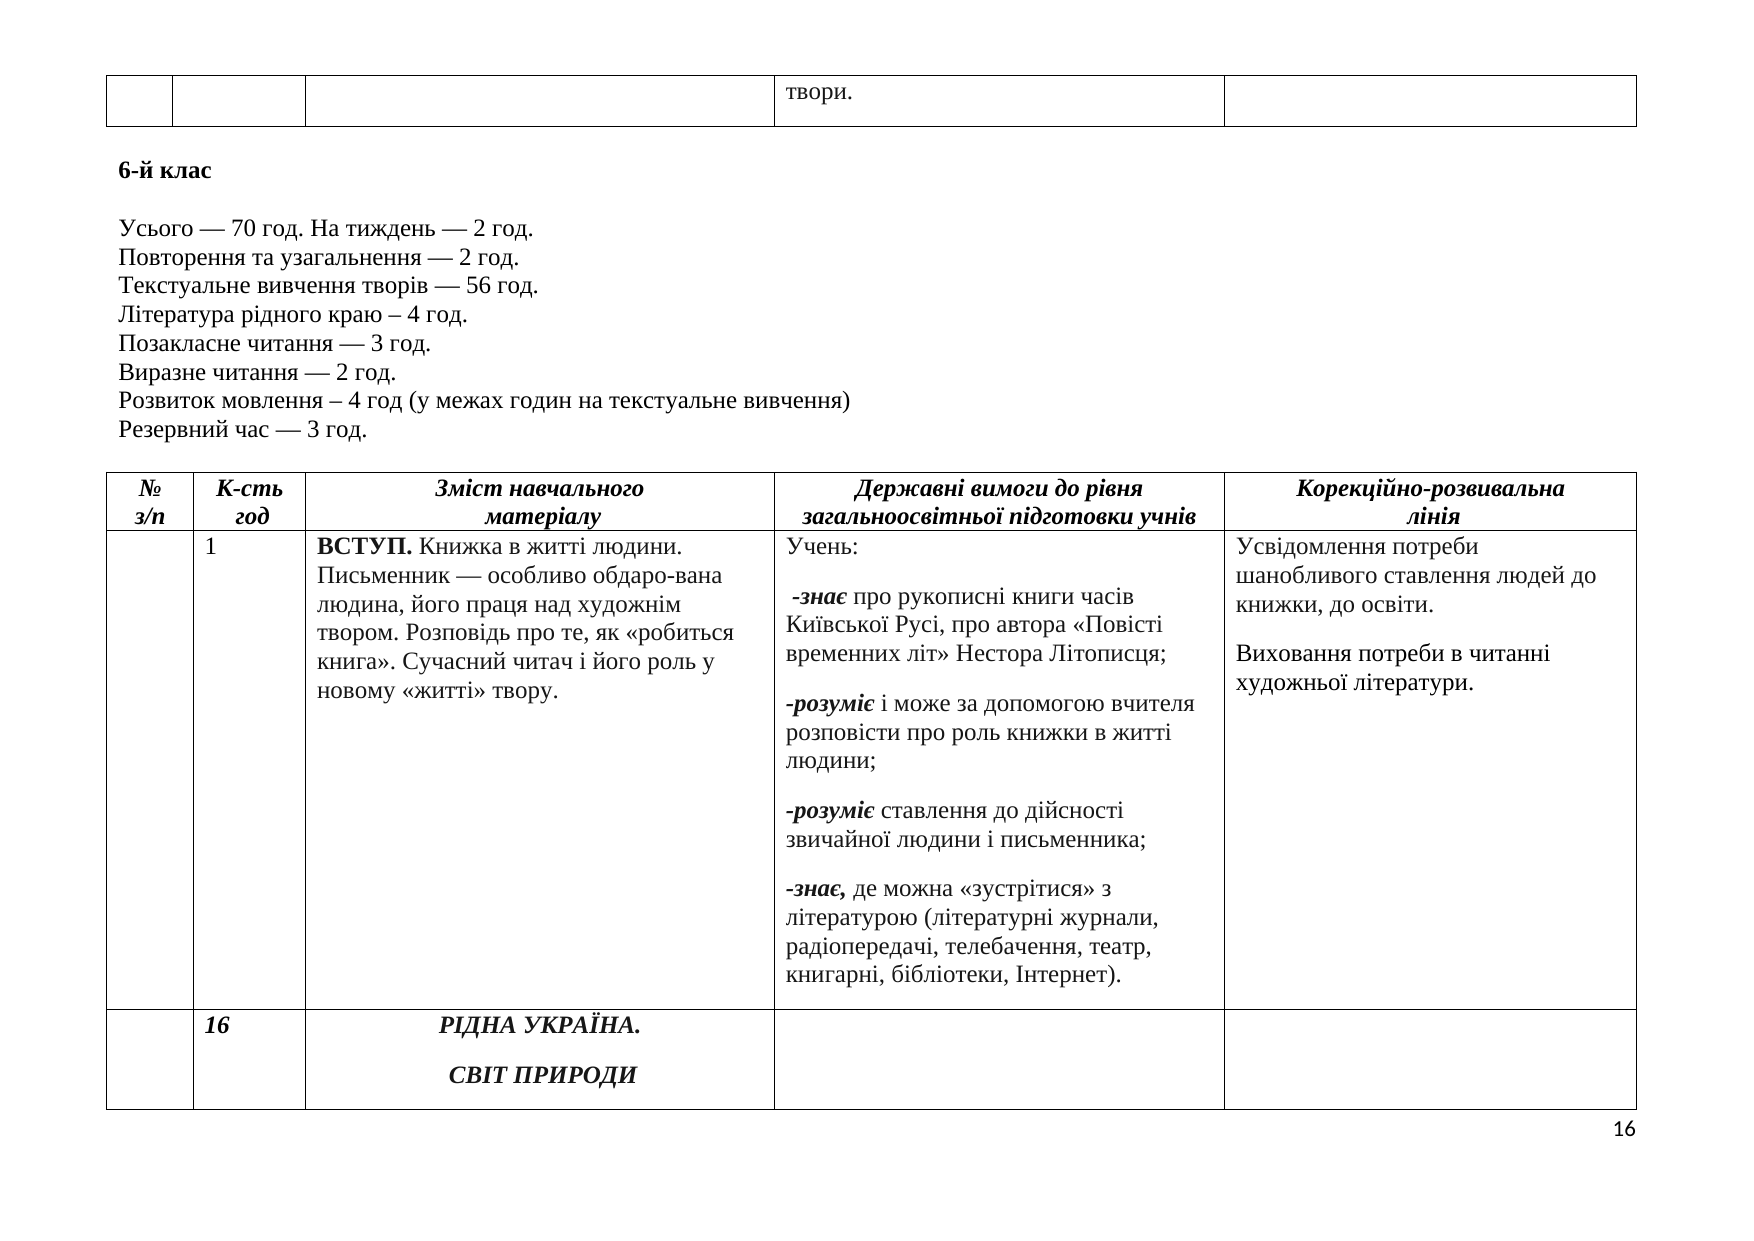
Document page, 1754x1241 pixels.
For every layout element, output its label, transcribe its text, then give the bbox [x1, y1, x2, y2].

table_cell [306, 76, 774, 126]
text 6-й клас [118, 155, 1636, 184]
table_cell Усвідомлення потреби шанобливого ставлення людей до книжки, до освіти. Виховання потреби в читанні художньої літератури. [1225, 531, 1636, 1009]
text Текстуальне вивчення творів — 56 год. [118, 270, 1636, 299]
text Резервний час — 3 год. [118, 414, 1636, 443]
table_header Зміст навчального матеріалу [306, 473, 774, 530]
text Повторення та узагальнення — 2 год. [118, 242, 1636, 270]
table_cell РІДНА УКРАЇНА. СВІТ ПРИРОДИ [306, 1010, 774, 1109]
table_cell [107, 76, 172, 126]
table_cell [1225, 76, 1636, 126]
text Позакласне читання — 3 год. [118, 328, 1636, 357]
text Виразне читання — 2 год. [118, 357, 1636, 385]
table_header Державні вимоги до рівня загальноосвітньої підготовки учнів [775, 473, 1224, 530]
table_header Корекційно-розвивальна лінія [1225, 473, 1636, 530]
table_cell [775, 1010, 1224, 1109]
table_cell 2 [173, 76, 305, 126]
table_cell Учень: -знає про рукописні книги часів Київської Русі, про автора «Повісті временних літ» Нестора Лiтописця; -розуміє і може за допомогою вчителя розповісти про роль книжки в житті людини; -розуміє ставлення до дійсності звичайної людини і письменника; -знає, де можна «зустрітися» з літературою (літературні журнали, радіопередачі, телебачення, театр, книгарні, бібліотеки, Інтернет). [775, 531, 1224, 1009]
table_cell [1225, 1010, 1636, 1109]
table_header К-сть год [194, 473, 305, 530]
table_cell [775, 76, 1224, 126]
table_cell 16 [194, 1010, 305, 1109]
table_cell 1 [194, 531, 305, 1009]
table_header № з/п [107, 473, 193, 530]
table_cell ВСТУП. Книжка в житті людини. Письменник — особливо обдаро-вана людина, його праця над художнім твором. Розповідь про те, як «робиться книга». Сучасний читач і його роль у новому «житті» твору. [306, 531, 774, 1009]
text Розвиток мовлення – 4 год (у межах годин на текстуальне вивчення) [118, 385, 1636, 414]
text Література рідного краю – 4 год. [118, 299, 1636, 328]
table_cell [107, 1010, 193, 1109]
table_cell [107, 531, 193, 1009]
text Усього — 70 год. На тиждень — 2 год. [118, 213, 1636, 242]
